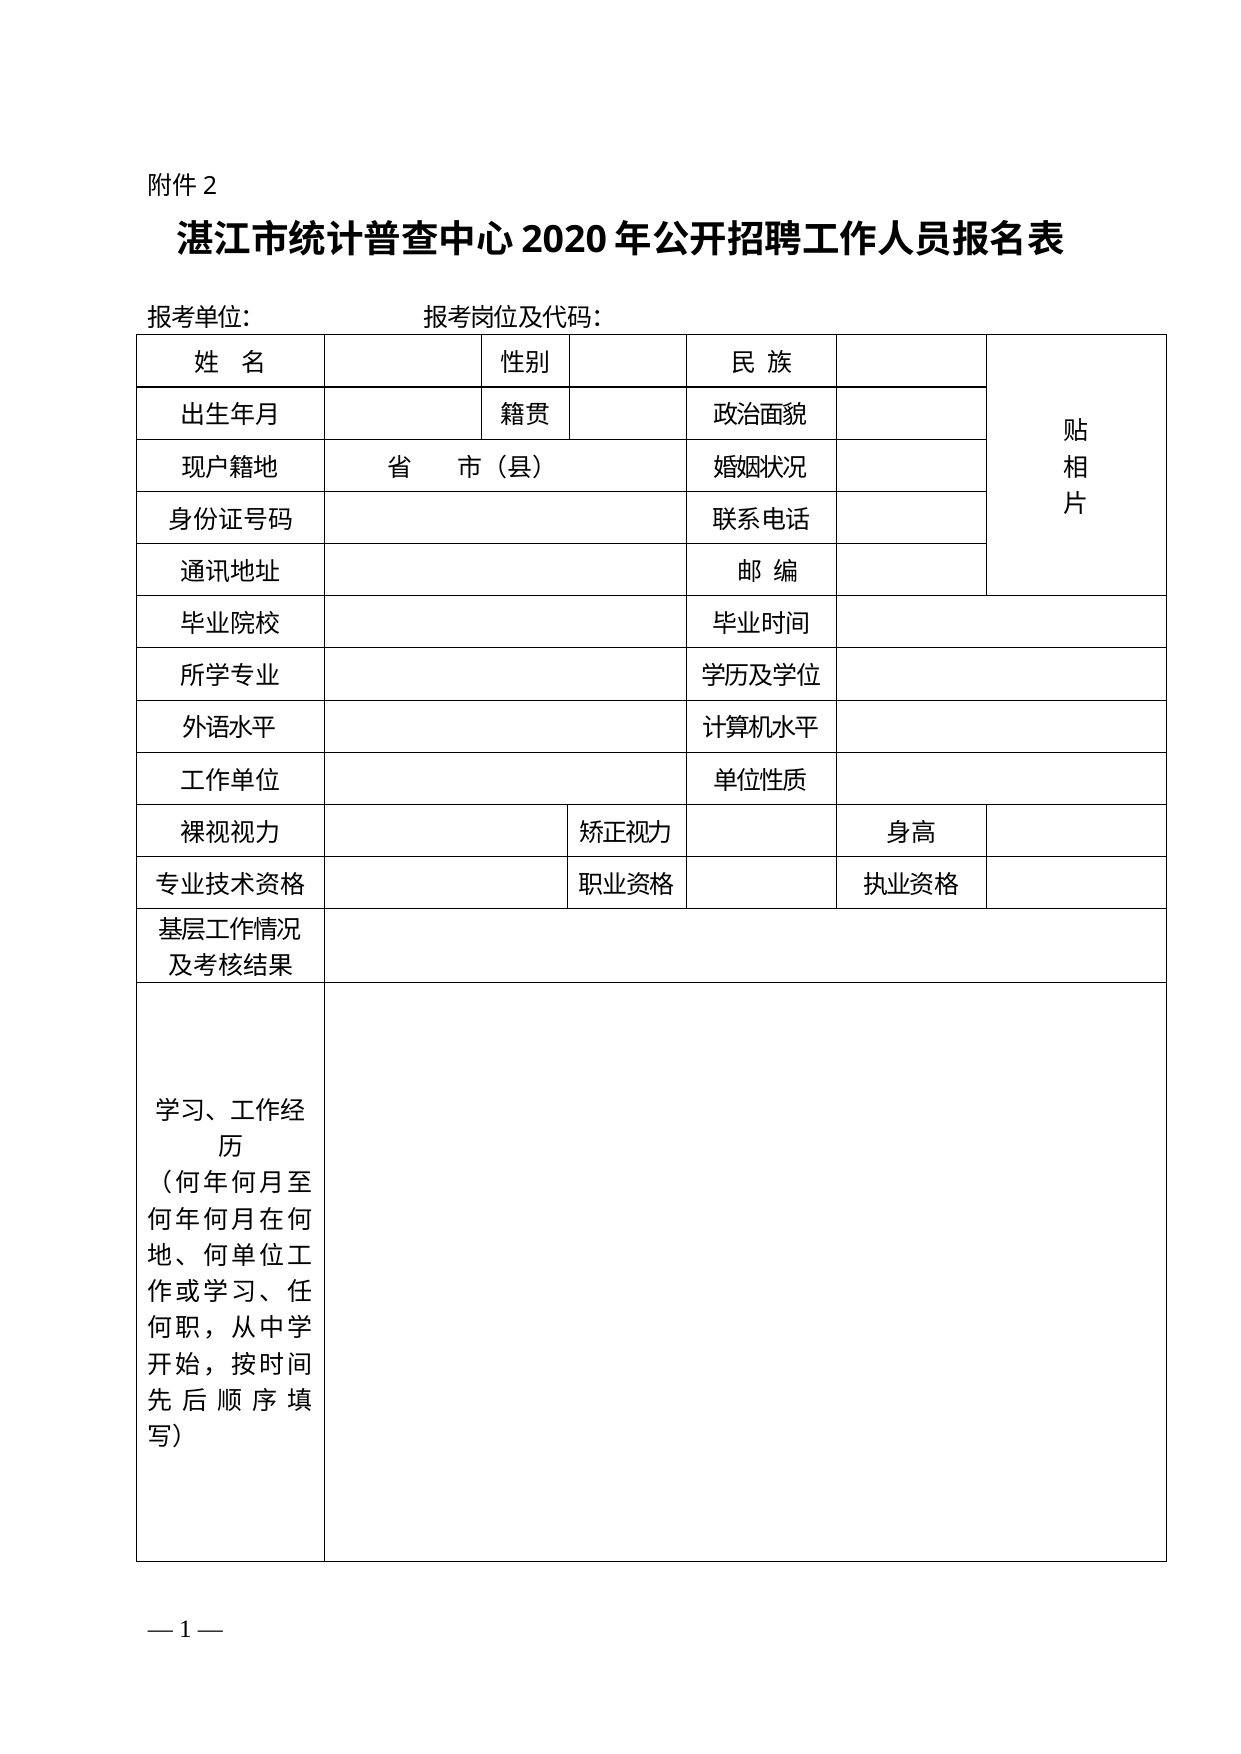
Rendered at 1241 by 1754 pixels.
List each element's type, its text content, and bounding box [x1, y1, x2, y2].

table_cell 基层工作情况及考核结果 [137, 909, 324, 982]
table_cell 身高 [837, 805, 986, 856]
table_cell 裸视视力 [137, 805, 324, 856]
table_header 姓 名 [137, 335, 324, 386]
table_cell 邮 编 [687, 544, 836, 595]
text 报考单位： 报考岗位及代码： [148, 298, 1092, 334]
table_cell [837, 648, 1166, 699]
table_cell 学历及学位 [687, 648, 836, 699]
table_cell [837, 440, 986, 491]
table_cell [837, 753, 1166, 804]
table_cell 现户籍地 [137, 440, 324, 491]
table_cell [325, 544, 686, 595]
table_cell [837, 544, 986, 595]
table_cell [837, 596, 1166, 647]
table_cell 矫正视力 [568, 805, 686, 856]
table_header 民 族 [687, 335, 836, 386]
table_cell 外语水平 [137, 701, 324, 752]
table_cell 籍贯 [482, 388, 569, 438]
table_cell [837, 701, 1166, 752]
table_cell [325, 983, 1166, 1561]
table_cell 出生年月 [137, 388, 324, 438]
table_cell [837, 492, 986, 543]
table_cell [325, 648, 686, 699]
table_cell [987, 805, 1166, 856]
table_cell [325, 701, 686, 752]
table_cell 工作单位 [137, 753, 324, 804]
table_cell 学习、工作经历 （何年何月至何年何月在何地、何单位工作或学习、任何职，从中学开始，按时间先后顺序填写） [137, 983, 324, 1561]
table_header 性别 [482, 335, 569, 386]
table_cell 专业技术资格 [137, 857, 324, 908]
table_cell [325, 857, 567, 908]
table_cell 执业资格 [837, 857, 986, 908]
table_cell [325, 909, 1166, 982]
table_cell [325, 388, 481, 438]
table_header [837, 335, 986, 386]
table_header [570, 335, 686, 386]
table_cell [325, 753, 686, 804]
table_cell [325, 492, 686, 543]
text 附件2 [148, 148, 1092, 206]
table_cell 通讯地址 [137, 544, 324, 595]
table_cell [837, 388, 986, 438]
table_cell [325, 596, 686, 647]
table_cell 职业资格 [568, 857, 686, 908]
table_cell 单位性质 [687, 753, 836, 804]
table_header [325, 335, 481, 386]
table_cell 毕业时间 [687, 596, 836, 647]
table_cell [325, 805, 567, 856]
table_cell 联系电话 [687, 492, 836, 543]
table_cell 政治面貌 [687, 388, 836, 438]
table_cell [987, 857, 1166, 908]
table_cell 身份证号码 [137, 492, 324, 543]
table_header 贴 相 片 [987, 335, 1166, 595]
table_cell 省 市（县） [325, 440, 686, 491]
table_cell [687, 857, 836, 908]
table_cell 婚姻状况 [687, 440, 836, 491]
table_cell 计算机水平 [687, 701, 836, 752]
table_cell [687, 805, 836, 856]
text 湛江市统计普查中心2020年公开招聘工作人员报名表 [148, 206, 1092, 264]
table_cell 毕业院校 [137, 596, 324, 647]
table_cell 所学专业 [137, 648, 324, 699]
table_cell [570, 388, 686, 438]
